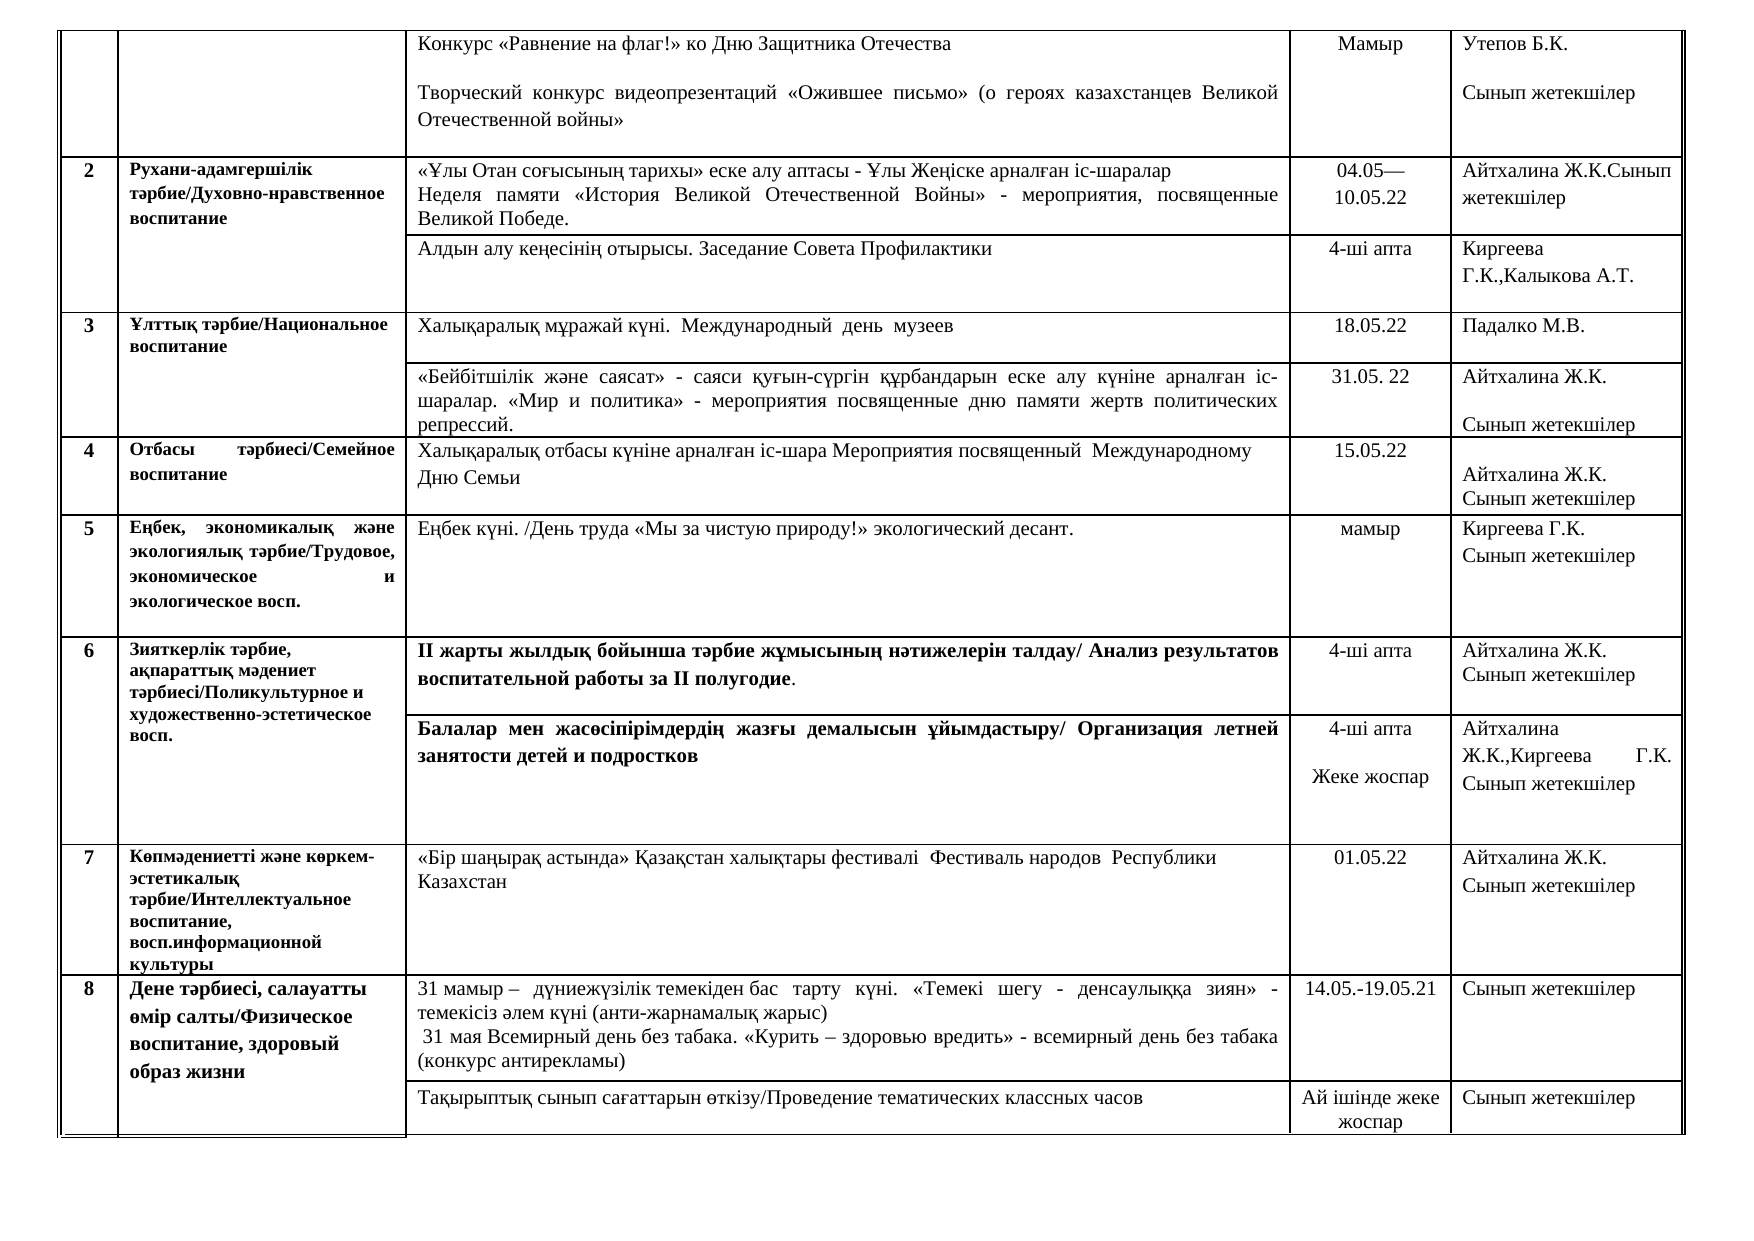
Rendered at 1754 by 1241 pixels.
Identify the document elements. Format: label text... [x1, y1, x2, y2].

table_cell 6 [62, 638, 117, 843]
table_cell 31.05. 22 [1291, 364, 1450, 436]
table_cell 06.05 Мамыр [1291, 31, 1450, 156]
table_cell мамыр [1291, 516, 1450, 636]
table_cell 7 [62, 845, 117, 974]
table_cell Айтхалина Ж.К. Сынып жетекшілер [1452, 638, 1681, 714]
table_cell 18.05.22 [1291, 313, 1450, 362]
table_cell 31 мамыр – дүниежүзілік темекіден бас тарту күні. «Темекі шегу - денсаулыққа зиян» - темекісіз әлем күні (анти-жарнамалық жарыс) 31 мая Всемирный день без табака. «Курить – здоровью вредить» - всемирный день без табака (конкурс антирекламы) [407, 976, 1289, 1080]
table_cell 4 [62, 438, 117, 514]
table_cell 3 [62, 313, 117, 436]
table_cell Киргеева Г.К.,Калыкова А.Т. [1452, 236, 1681, 312]
table_cell Көпмәдениетті және көркем-эстетикалық тәрбие/Интеллектуальное воспитание, восп.информационной культуры [119, 845, 405, 974]
table_cell Айтхалина Ж.К. Сынып жетекшілер [1452, 438, 1681, 514]
table_cell Зияткерлік тәрбие, ақпараттық мәдениет тәрбиесі/Поликультурное и художественно-эстетическое восп. [119, 638, 405, 843]
table_cell Халықаралық отбасы күніне арналған іс-шара Мероприятия посвященный Международному Дню Семьи [407, 438, 1289, 514]
table_cell Падалко М.В. [1452, 313, 1681, 362]
table_cell Ай ішінде жеке жоспар [1291, 1082, 1450, 1133]
table_cell Айтхалина Ж.К.Сынып жетекшілер [1452, 158, 1681, 234]
table_cell «Бір шаңырақ астында» Қазақстан халықтары фестивалі Фестиваль народов Республики Казахстан [407, 845, 1289, 974]
table_cell «Бейбітшілік және саясат» - саяси қуғын-сүргін құрбандарын еске алу күніне арналған іс-шаралар. «Мир и политика» - мероприятия посвященные дню памяти жертв политических репрессий. [407, 364, 1289, 436]
table_cell Алдын алу кеңесінің отырысы. Заседание Совета Профилактики [407, 236, 1289, 312]
table_cell Сынып жетекшілер [1452, 976, 1681, 1080]
table_cell Киргеева Г.К. Сынып жетекшілер [1452, 516, 1681, 636]
table_cell Отбасы тәрбиесі/Семейное воспитание [119, 438, 405, 514]
table_cell 4-ші апта [1291, 638, 1450, 714]
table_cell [407, 31, 1289, 156]
table_cell Ұлттық тәрбие/Национальное воспитание [119, 313, 405, 436]
table_cell 2 [62, 158, 117, 312]
table_cell Айтхалина Ж.К. Сынып жетекшілер [1452, 845, 1681, 974]
table_cell 8 [62, 976, 117, 1133]
table_cell 01.05.22 [1291, 845, 1450, 974]
table_cell Дене тәрбиесі, салауатты өмір салты/Физическое воспитание, здоровый образ жизни [119, 976, 405, 1133]
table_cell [1452, 31, 1681, 156]
table_cell 14.05.-19.05.21 [1291, 976, 1450, 1080]
table_cell Айтхалина Ж.К.,Киргеева Г.К. Сынып жетекшілер [1452, 716, 1681, 843]
table_cell 04.05—10.05.22 [1291, 158, 1450, 234]
table_cell 4-ші апта Жеке жоспар [1291, 716, 1450, 843]
table_cell Сынып жетекшілер [1452, 1082, 1681, 1133]
table_cell Халықаралық мұражай күні. Международный день музеев [407, 313, 1289, 362]
table_cell Еңбек, экономикалық және экологиялық тәрбие/Трудовое, экономическое и экологическое восп. [119, 516, 405, 636]
table_cell Еңбек күні. /День труда «Мы за чистую природу!» экологический десант. [407, 516, 1289, 636]
table_cell «Ұлы Отан соғысының тарихы» еске алу аптасы - Ұлы Жеңіске арналған іс-шаралар Неделя памяти «История Великой Отечественной Войны» - мероприятия, посвященные Великой Победе. [407, 158, 1289, 234]
table_cell Тақырыптық сынып сағаттарын өткізу/Проведение тематических классных часов [407, 1082, 1289, 1133]
table_cell ІІ жарты жылдық бойынша тәрбие жұмысының нәтижелерін талдау/ Анализ результатов воспитательной работы за ІІ полугодие. [407, 638, 1289, 714]
table_cell Рухани-адамгершілік тәрбие/Духовно-нравственное воспитание [119, 158, 405, 312]
table_cell Айтхалина Ж.К. Сынып жетекшілер [1452, 364, 1681, 436]
table_cell 4-ші апта [1291, 236, 1450, 312]
table_cell 15.05.22 [1291, 438, 1450, 514]
table_cell 5 [62, 516, 117, 636]
table_cell Балалар мен жасөсіпірімдердің жазғы демалысын ұйымдастыру/ Организация летней занятости детей и подростков [407, 716, 1289, 843]
